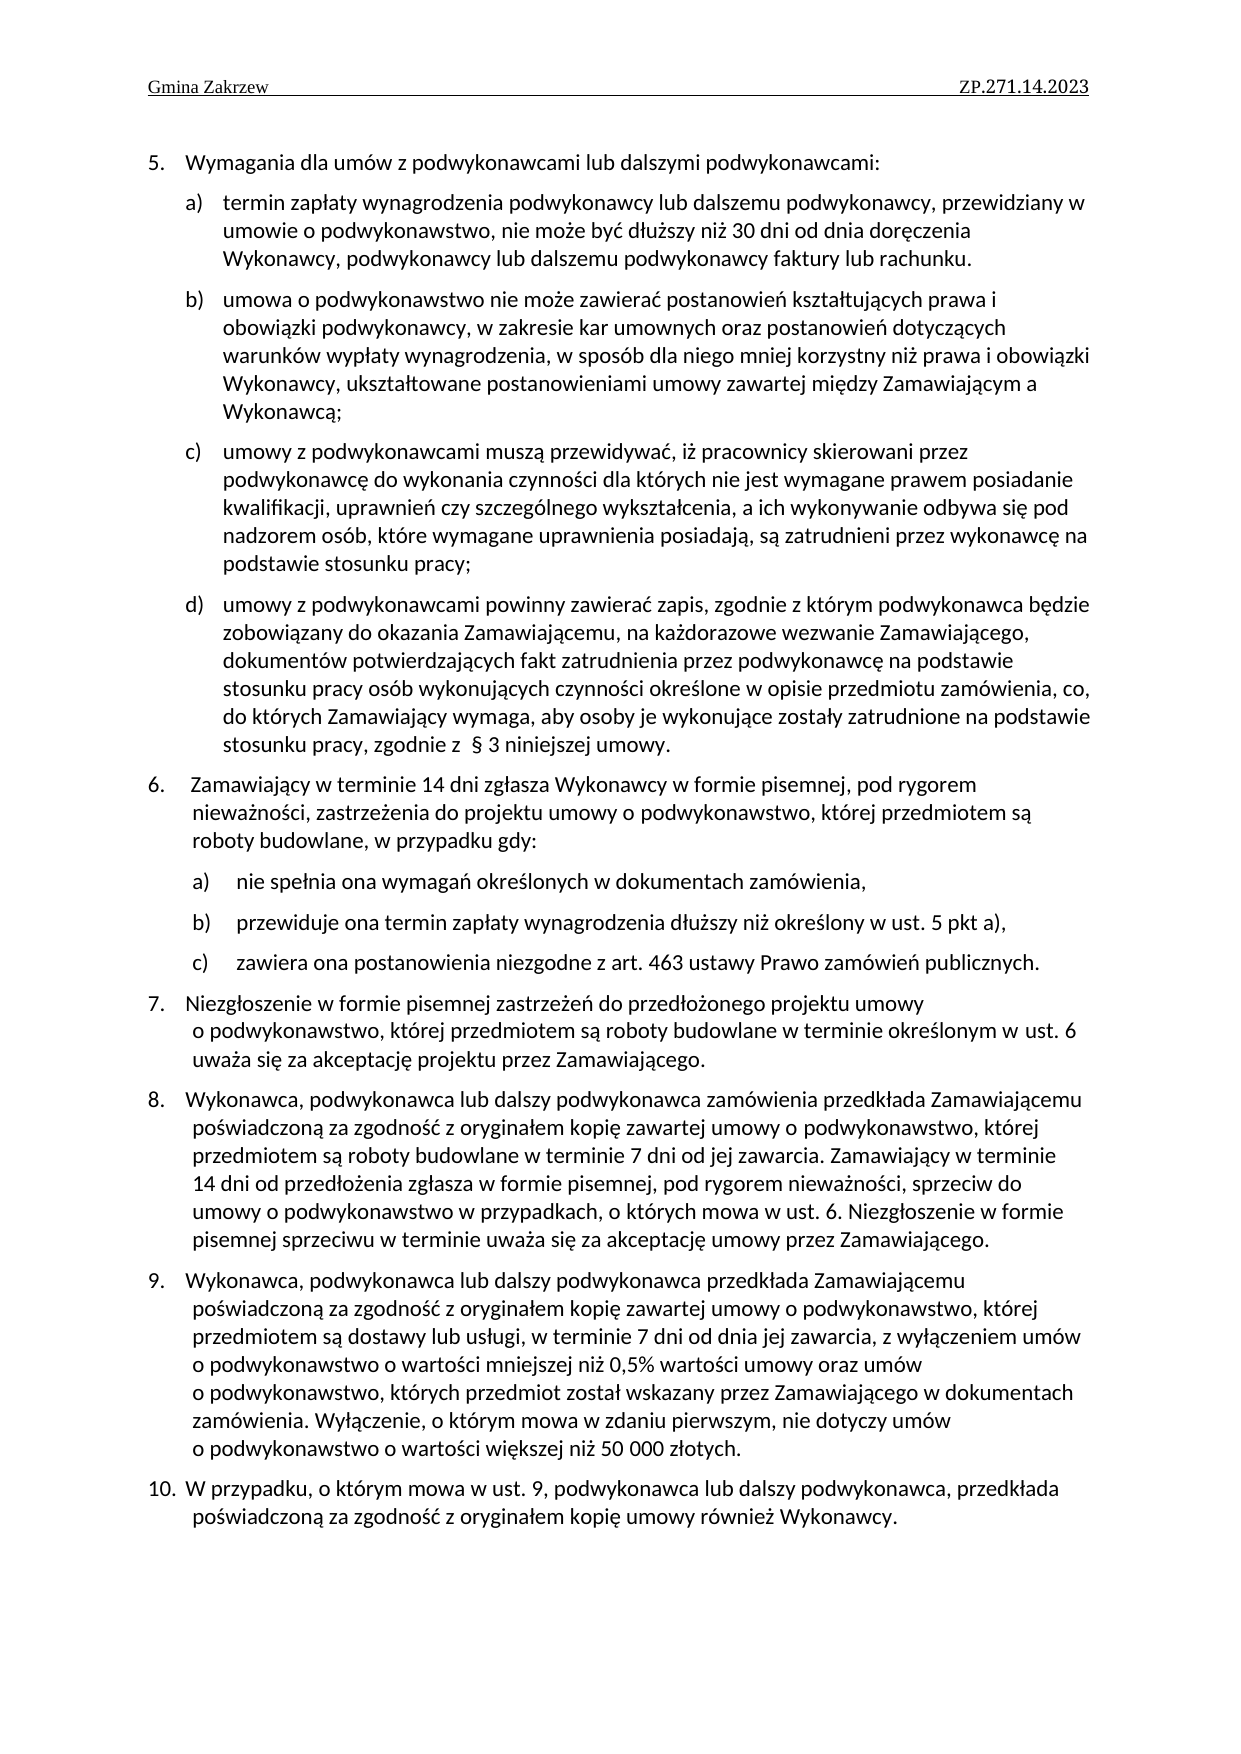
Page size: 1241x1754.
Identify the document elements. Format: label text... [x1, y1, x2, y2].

list zawiera ona postanowienia niezgodne z art. 463 ustawy Prawo zamówień publicznych. [192, 948, 1093, 976]
list nie spełnia ona wymagań określonych w dokumentach zamówienia, [192, 867, 1093, 895]
list przewiduje ona termin zapłaty wynagrodzenia dłuższy niż określony w ust. 5 pkt a), [192, 908, 1093, 936]
list Wykonawca, podwykonawca lub dalszy podwykonawca zamówienia przedkłada Zamawiającemu poświadczoną za zgodność z oryginałem kopię zawartej umowy o podwykonawstwo, której przedmiotem są roboty budowlane w terminie 7 dni od jej zawarcia. Zamawiający w terminie 14 dni od przedłożenia zgłasza w formie pisemnej, pod rygorem nieważności, sprzeciw do umowy o podwykonawstwo w przypadkach, o których mowa w ust. 6. Niezgłoszenie w formie pisemnej sprzeciwu w terminie uważa się za akceptację umowy przez Zamawiającego. [148, 1085, 1093, 1253]
list umowy z podwykonawcami powinny zawierać zapis, zgodnie z którym podwykonawca będzie zobowiązany do okazania Zamawiającemu, na każdorazowe wezwanie Zamawiającego, dokumentów potwierdzających fakt zatrudnienia przez podwykonawcę na podstawie stosunku pracy osób wykonujących czynności określone w opisie przedmiotu zamówienia, co, do których Zamawiający wymaga, aby osoby je wykonujące zostały zatrudnione na podstawie stosunku pracy, zgodnie z § 3 niniejszej umowy. [185, 590, 1093, 758]
list umowa o podwykonawstwo nie może zawierać postanowień kształtujących prawa i obowiązki podwykonawcy, w zakresie kar umownych oraz postanowień dotyczących warunków wypłaty wynagrodzenia, w sposób dla niego mniej korzystny niż prawa i obowiązki Wykonawcy, ukształtowane postanowieniami umowy zawartej między Zamawiającym a Wykonawcą; [185, 285, 1093, 425]
list Wykonawca, podwykonawca lub dalszy podwykonawca przedkłada Zamawiającemu poświadczoną za zgodność z oryginałem kopię zawartej umowy o podwykonawstwo, której przedmiotem są dostawy lub usługi, w terminie 7 dni od dnia jej zawarcia, z wyłączeniem umów o podwykonawstwo o wartości mniejszej niż 0,5% wartości umowy oraz umów o podwykonawstwo, których przedmiot został wskazany przez Zamawiającego w dokumentach zamówienia. Wyłączenie, o którym mowa w zdaniu pierwszym, nie dotyczy umów o podwykonawstwo o wartości większej niż 50 000 złotych. [148, 1266, 1093, 1462]
list termin zapłaty wynagrodzenia podwykonawcy lub dalszemu podwykonawcy, przewidziany w umowie o podwykonawstwo, nie może być dłuższy niż 30 dni od dnia doręczenia Wykonawcy, podwykonawcy lub dalszemu podwykonawcy faktury lub rachunku. [185, 188, 1093, 272]
list Zamawiający w terminie 14 dni zgłasza Wykonawcy w formie pisemnej, pod rygorem nieważności, zastrzeżenia do projektu umowy o podwykonawstwo, której przedmiotem są roboty budowlane, w przypadku gdy: [148, 771, 1093, 854]
list Niezgłoszenie w formie pisemnej zastrzeżeń do przedłożonego projektu umowy o podwykonawstwo, której przedmiotem są roboty budowlane w terminie określonym w ust. 6 uważa się za akceptację projektu przez Zamawiającego. [148, 989, 1093, 1073]
list W przypadku, o którym mowa w ust. 9, podwykonawca lub dalszy podwykonawca, przedkłada poświadczoną za zgodność z oryginałem kopię umowy również Wykonawcy. [148, 1474, 1093, 1531]
list Wymagania dla umów z podwykonawcami lub dalszymi podwykonawcami: [148, 148, 1093, 176]
list umowy z podwykonawcami muszą przewidywać, iż pracownicy skierowani przez podwykonawcę do wykonania czynności dla których nie jest wymagane prawem posiadanie kwalifikacji, uprawnień czy szczególnego wykształcenia, a ich wykonywanie odbywa się pod nadzorem osób, które wymagane uprawnienia posiadają, są zatrudnieni przez wykonawcę na podstawie stosunku pracy; [185, 437, 1093, 577]
